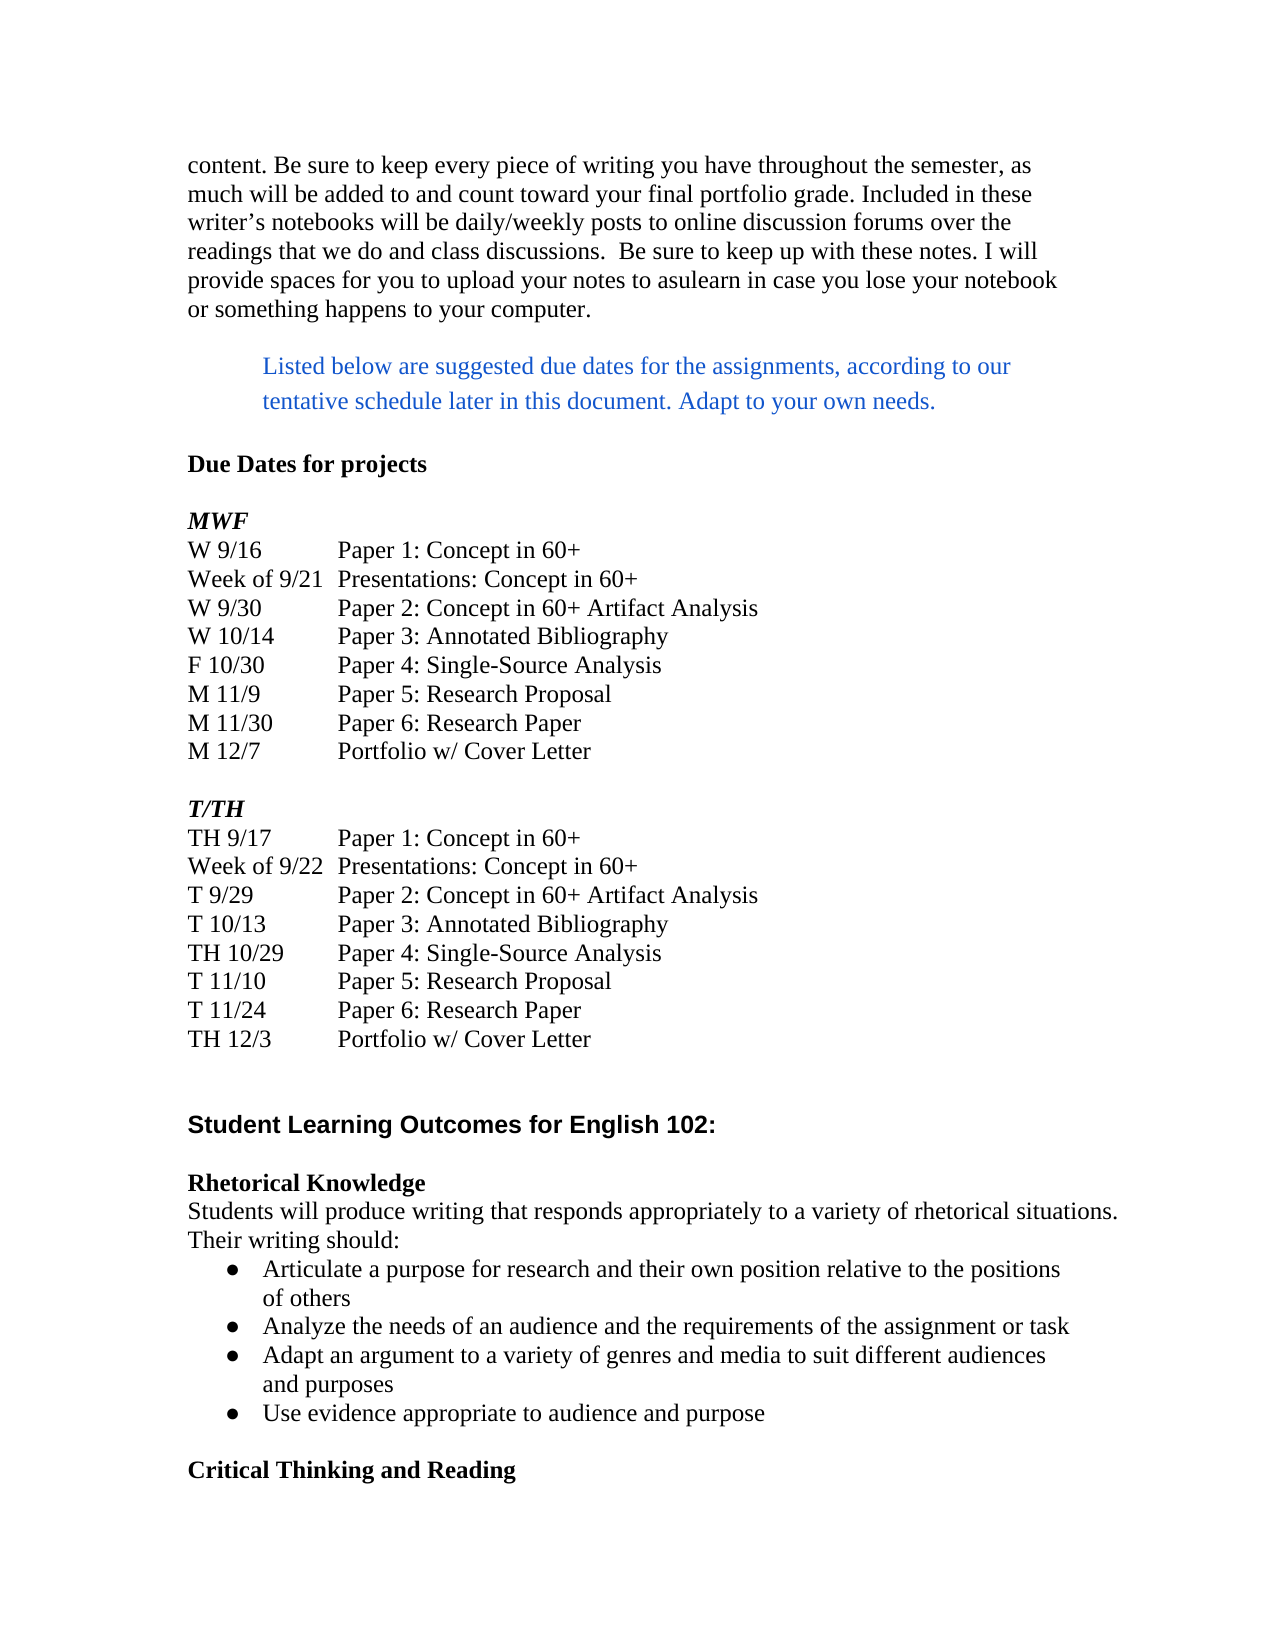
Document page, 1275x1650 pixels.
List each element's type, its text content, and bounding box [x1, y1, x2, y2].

text W 9/30 Paper 2: Concept in 60+ Artifact Analysis [187, 593, 1083, 621]
text Critical Thinking and Reading [187, 1455, 1162, 1484]
text F 10/30 Paper 4: Single-Source Analysis [187, 650, 1083, 679]
list Use evidence appropriate to audience and purpose [225, 1398, 1087, 1426]
text TH 10/29 Paper 4: Single-Source Analysis [187, 938, 1083, 966]
text TH 9/17 Paper 1: Concept in 60+ [187, 823, 1083, 851]
list Adapt an argument to a variety of genres and media to suit different audiences and purposes [225, 1340, 1087, 1398]
text T 10/13 Paper 3: Annotated Bibliography [187, 909, 1083, 938]
text Students will produce writing that responds appropriately to a variety of rhetorical situations. Their writing should: [187, 1196, 1162, 1254]
text Rhetorical Knowledge [187, 1168, 1162, 1196]
text T 9/29 Paper 2: Concept in 60+ Artifact Analysis [187, 880, 1083, 909]
text W 9/16 Paper 1: Concept in 60+ [187, 535, 1083, 564]
text M 11/9 Paper 5: Research Proposal [187, 679, 1083, 708]
text MWF [187, 506, 1083, 535]
list Articulate a purpose for research and their own position relative to the positions of others [225, 1254, 1087, 1311]
text T 11/10 Paper 5: Research Proposal [187, 966, 1083, 995]
text Student Learning Outcomes for English 102: [187, 1110, 1162, 1139]
text T 11/24 Paper 6: Research Paper [187, 995, 1162, 1024]
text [187, 150, 1084, 322]
text M 12/7 Portfolio w/ Cover Letter [187, 736, 1162, 765]
list Analyze the needs of an audience and the requirements of the assignment or task [225, 1311, 1087, 1340]
text W 10/14 Paper 3: Annotated Bibliography [187, 621, 1083, 650]
text T/TH [187, 794, 1083, 823]
text Week of 9/22 Presentations: Concept in 60+ [187, 851, 1083, 880]
text Listed below are suggested due dates for the assignments, according to our tentative schedule later in this document. Adapt to your own needs. [262, 351, 1083, 414]
text TH 12/3 Portfolio w/ Cover Letter [187, 1024, 1162, 1053]
text Week of 9/21 Presentations: Concept in 60+ [187, 564, 1083, 593]
text M 11/30 Paper 6: Research Paper [187, 708, 1162, 736]
text Due Dates for projects [187, 449, 1162, 478]
